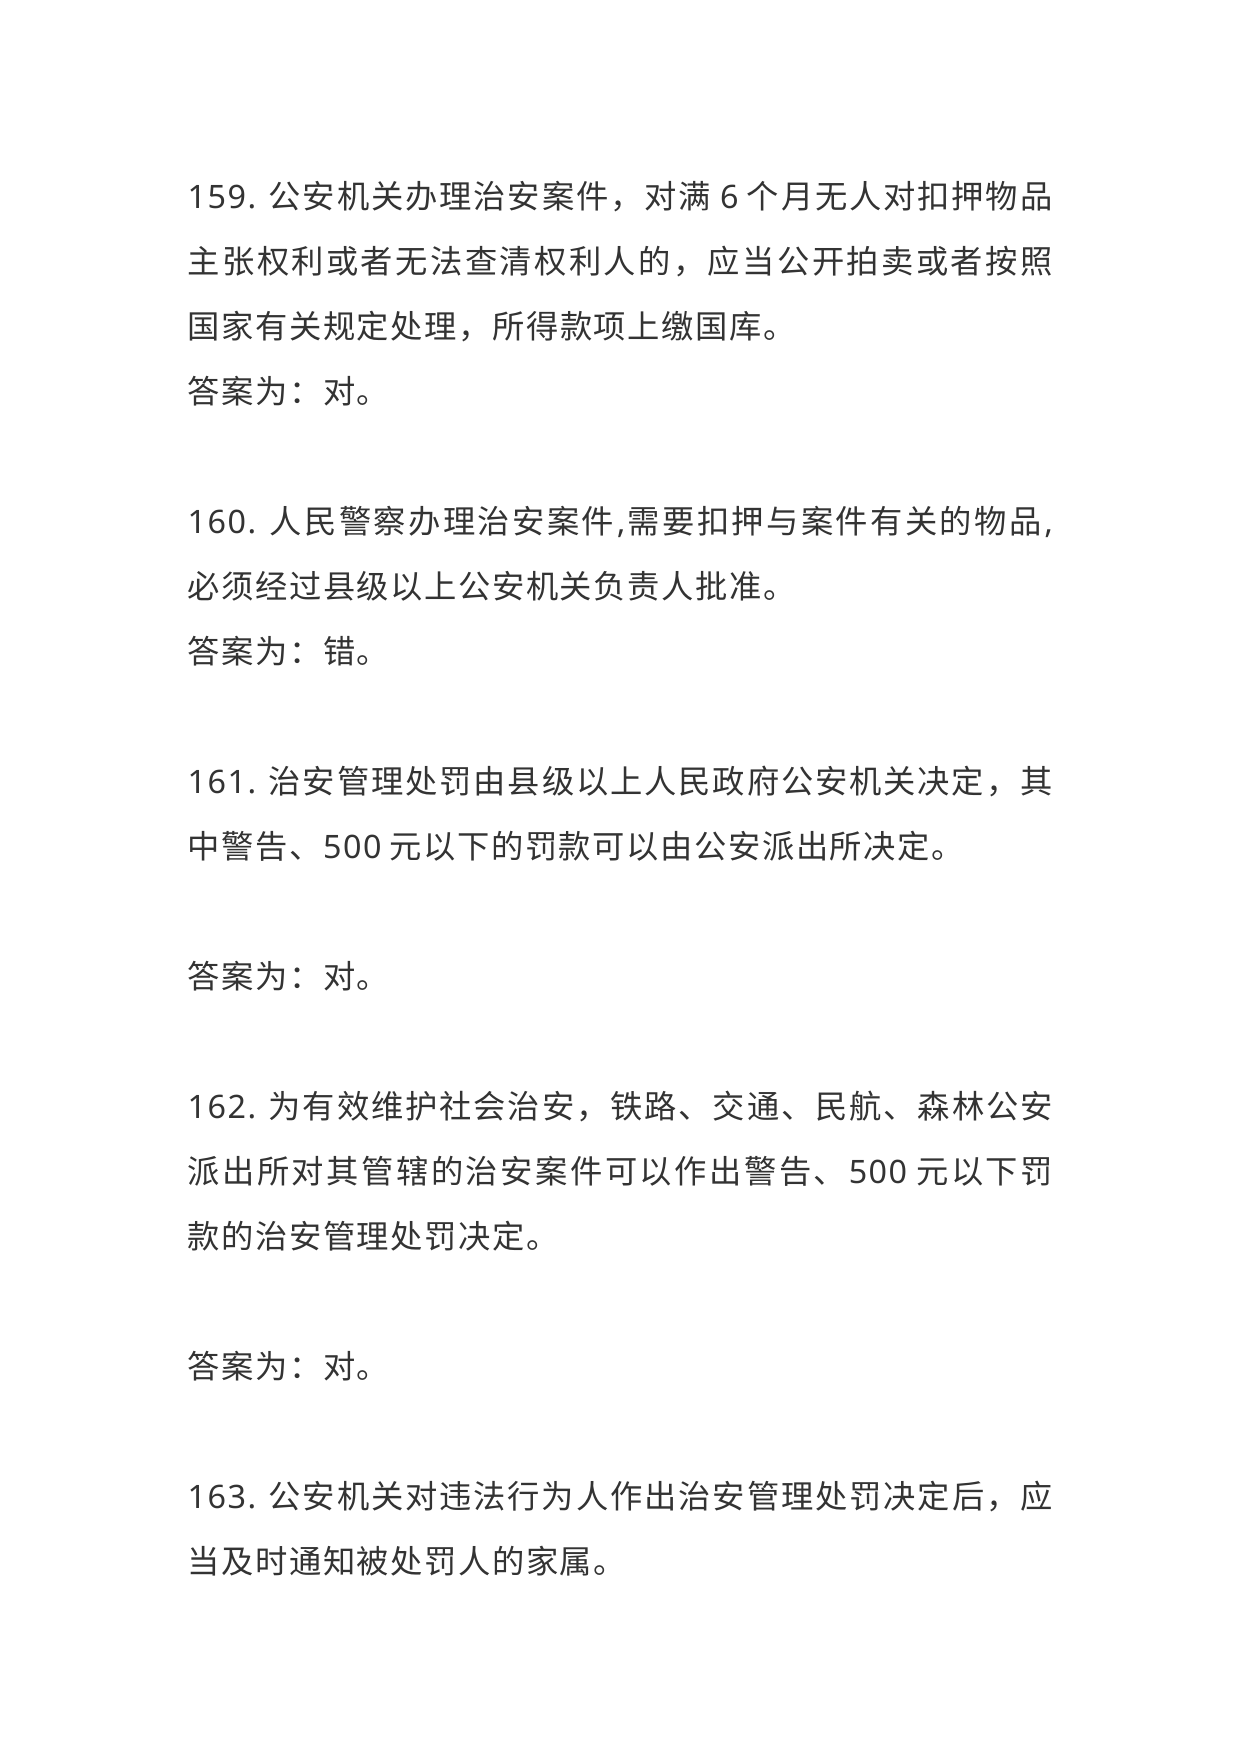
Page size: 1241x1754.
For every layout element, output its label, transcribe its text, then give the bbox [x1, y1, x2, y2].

text 答案为：对。 [187, 942, 1053, 1007]
text 答案为：对。 [187, 1332, 1053, 1397]
text 162. 为有效维护社会治安，铁路、交通、民航、森林公安派出所对其管辖的治安案件可以作出警告、500元以下罚款的治安管理处罚决定。 [187, 1072, 1053, 1267]
text 答案为：错。 [187, 617, 1053, 682]
text 159. 公安机关办理治安案件，对满6个月无人对扣押物品主张权利或者无法查清权利人的，应当公开拍卖或者按照国家有关规定处理，所得款项上缴国库。 [187, 162, 1053, 357]
text 答案为：对。 [187, 357, 1053, 422]
text 163. 公安机关对违法行为人作出治安管理处罚决定后，应当及时通知被处罚人的家属。 [187, 1462, 1053, 1592]
text 161. 治安管理处罚由县级以上人民政府公安机关决定，其中警告、500元以下的罚款可以由公安派出所决定。 [187, 747, 1053, 877]
text 160. 人民警察办理治安案件,需要扣押与案件有关的物品,必须经过县级以上公安机关负责人批准。 [187, 487, 1053, 617]
